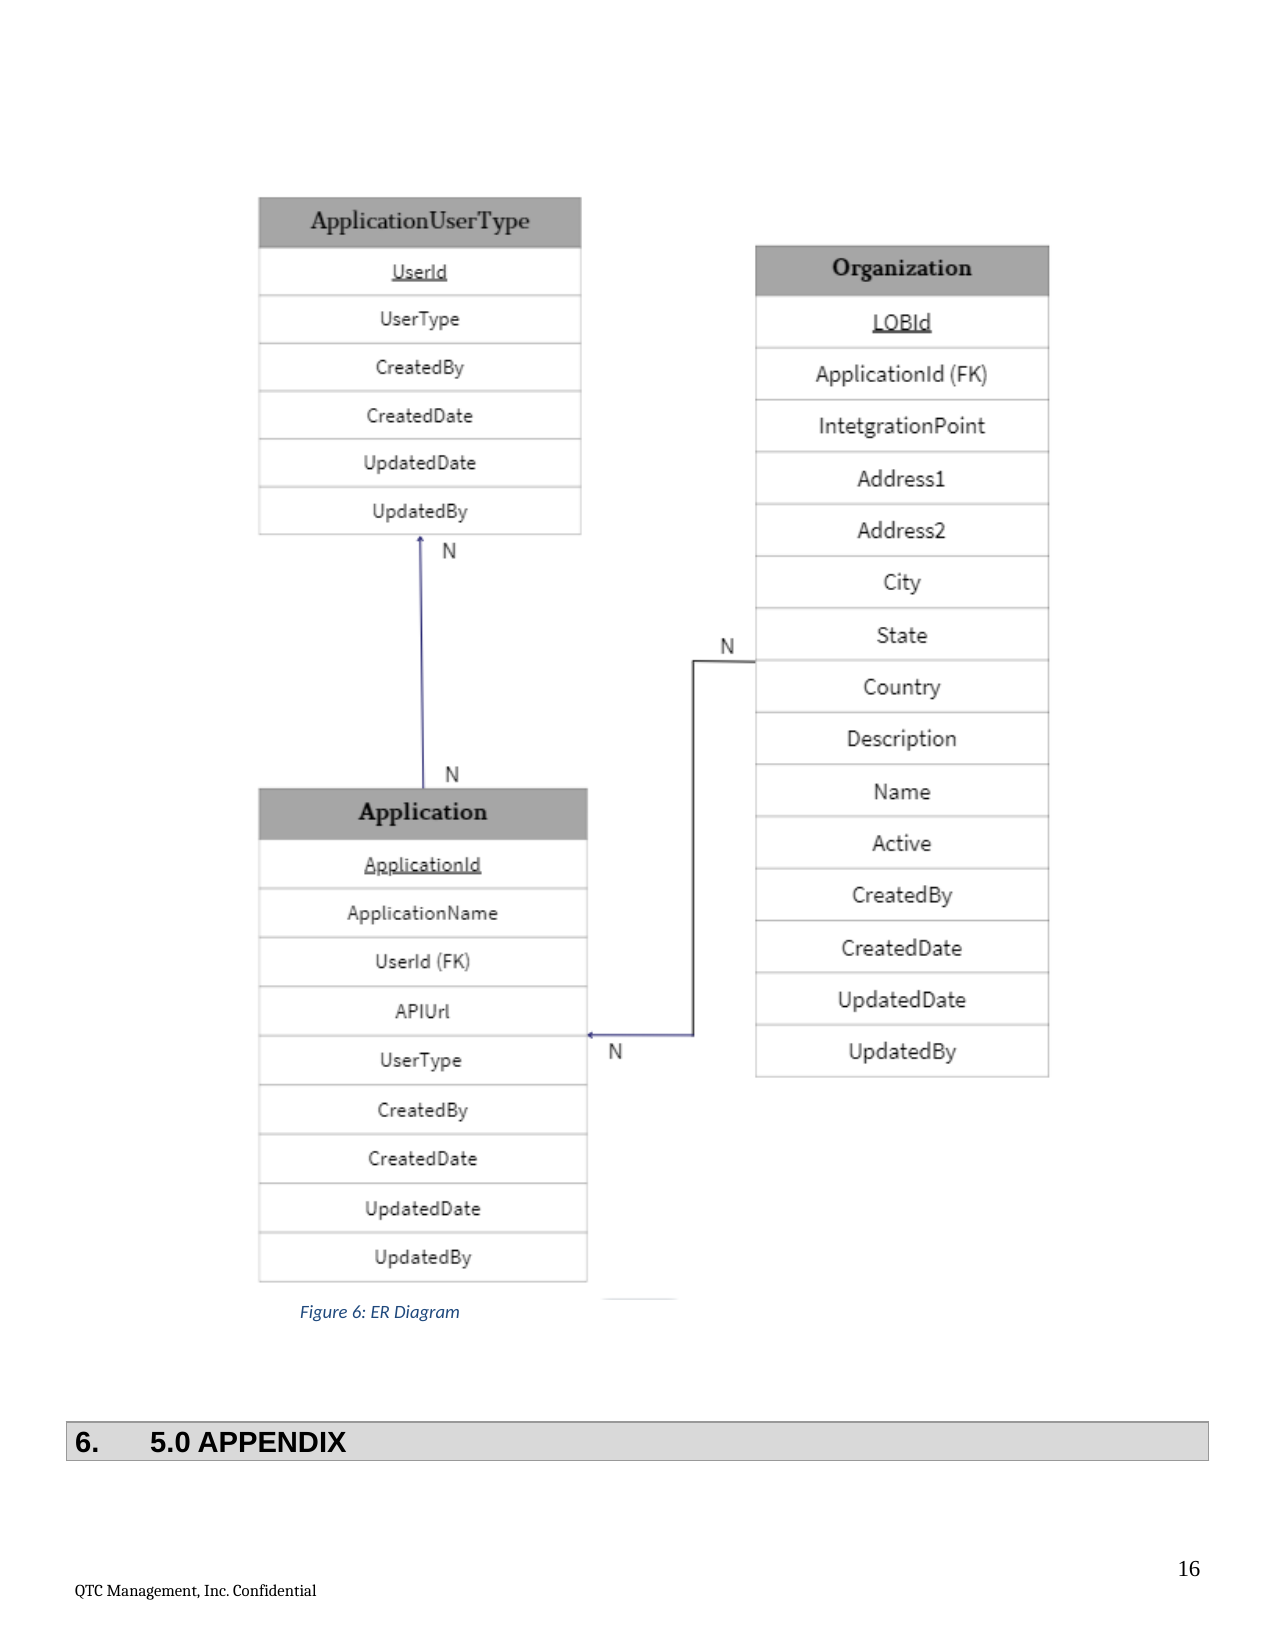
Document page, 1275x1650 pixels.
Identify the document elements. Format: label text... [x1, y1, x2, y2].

text Figure 6: ER Diagram [300, 1300, 1200, 1323]
subtitle 5.0 Appendix [67, 1423, 1208, 1460]
picture [202, 150, 1073, 1300]
